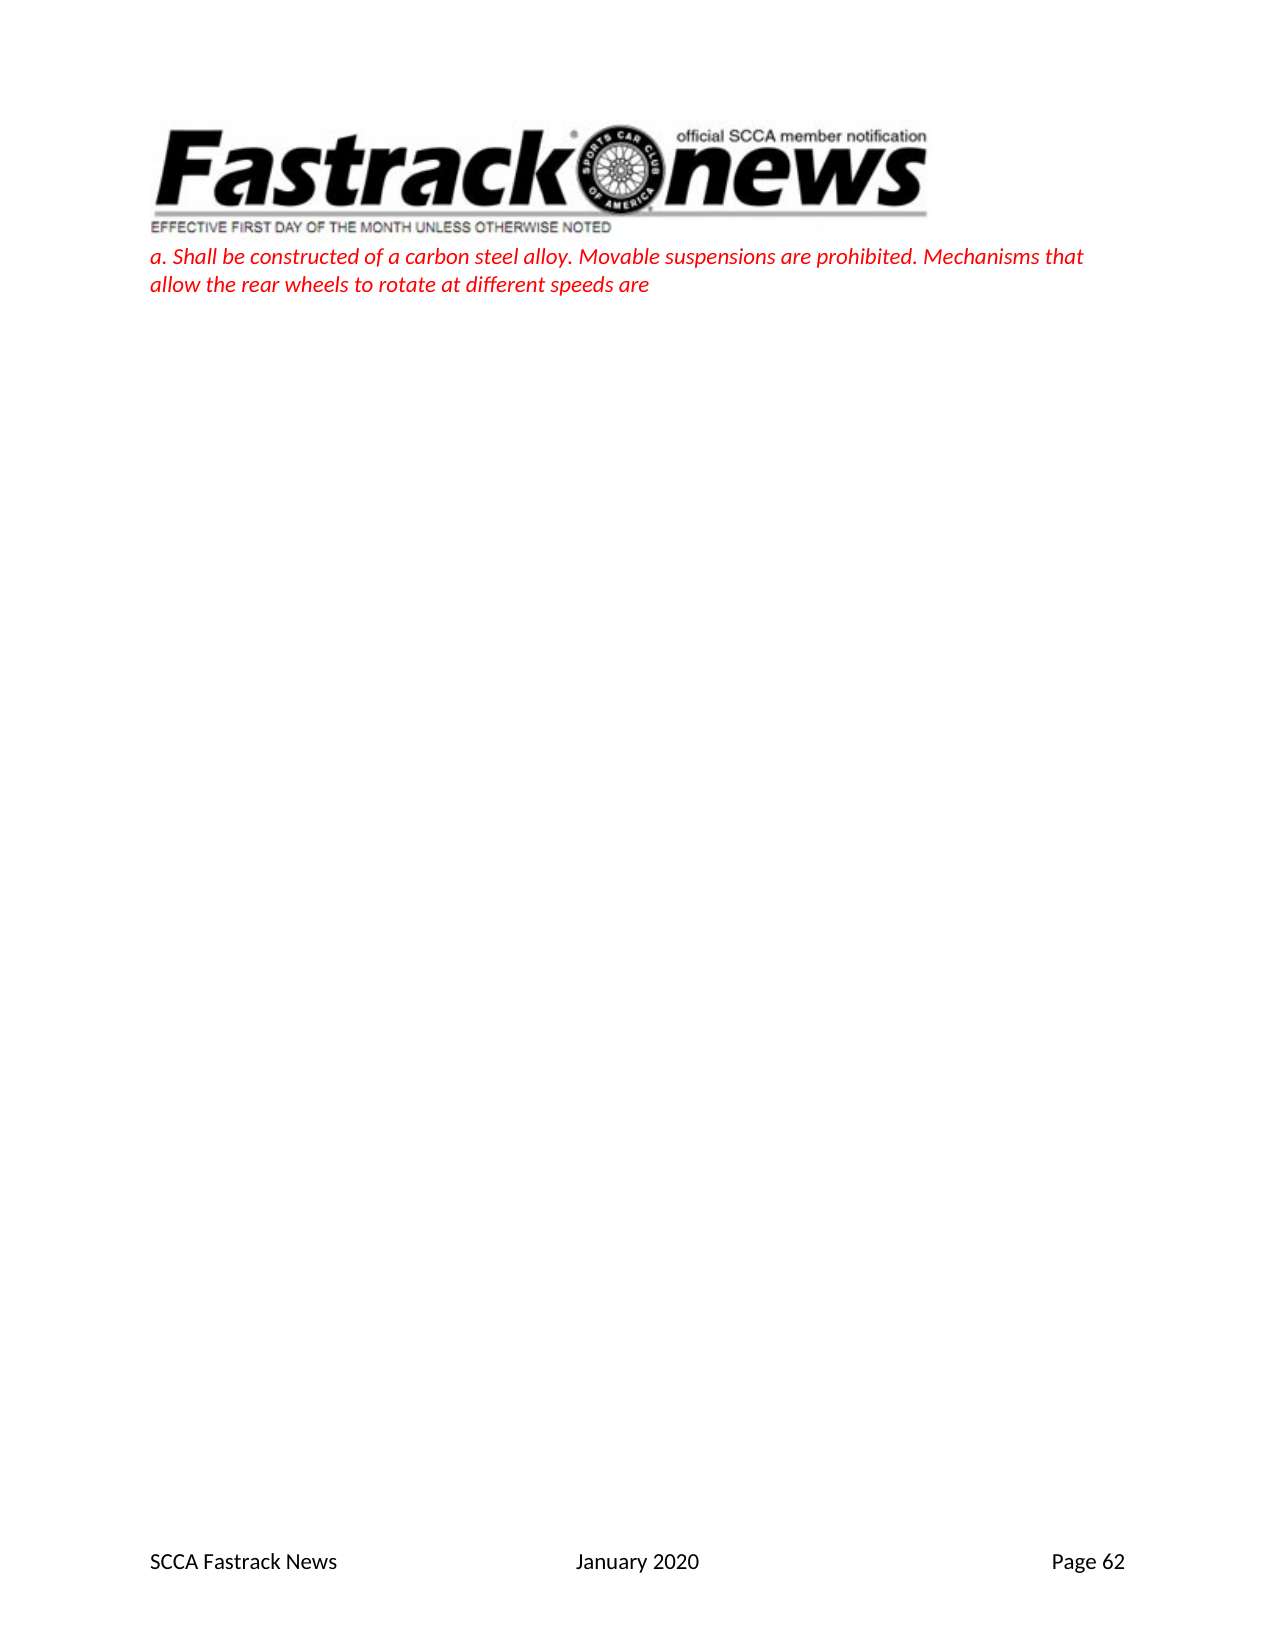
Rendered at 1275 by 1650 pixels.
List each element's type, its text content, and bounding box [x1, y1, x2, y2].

picture [150, 120, 932, 242]
text a. Shall be constructed of a carbon steel alloy. Movable suspensions are prohibited. Mechanisms that allow the rear wheels to rotate at different speeds are [150, 242, 1125, 298]
